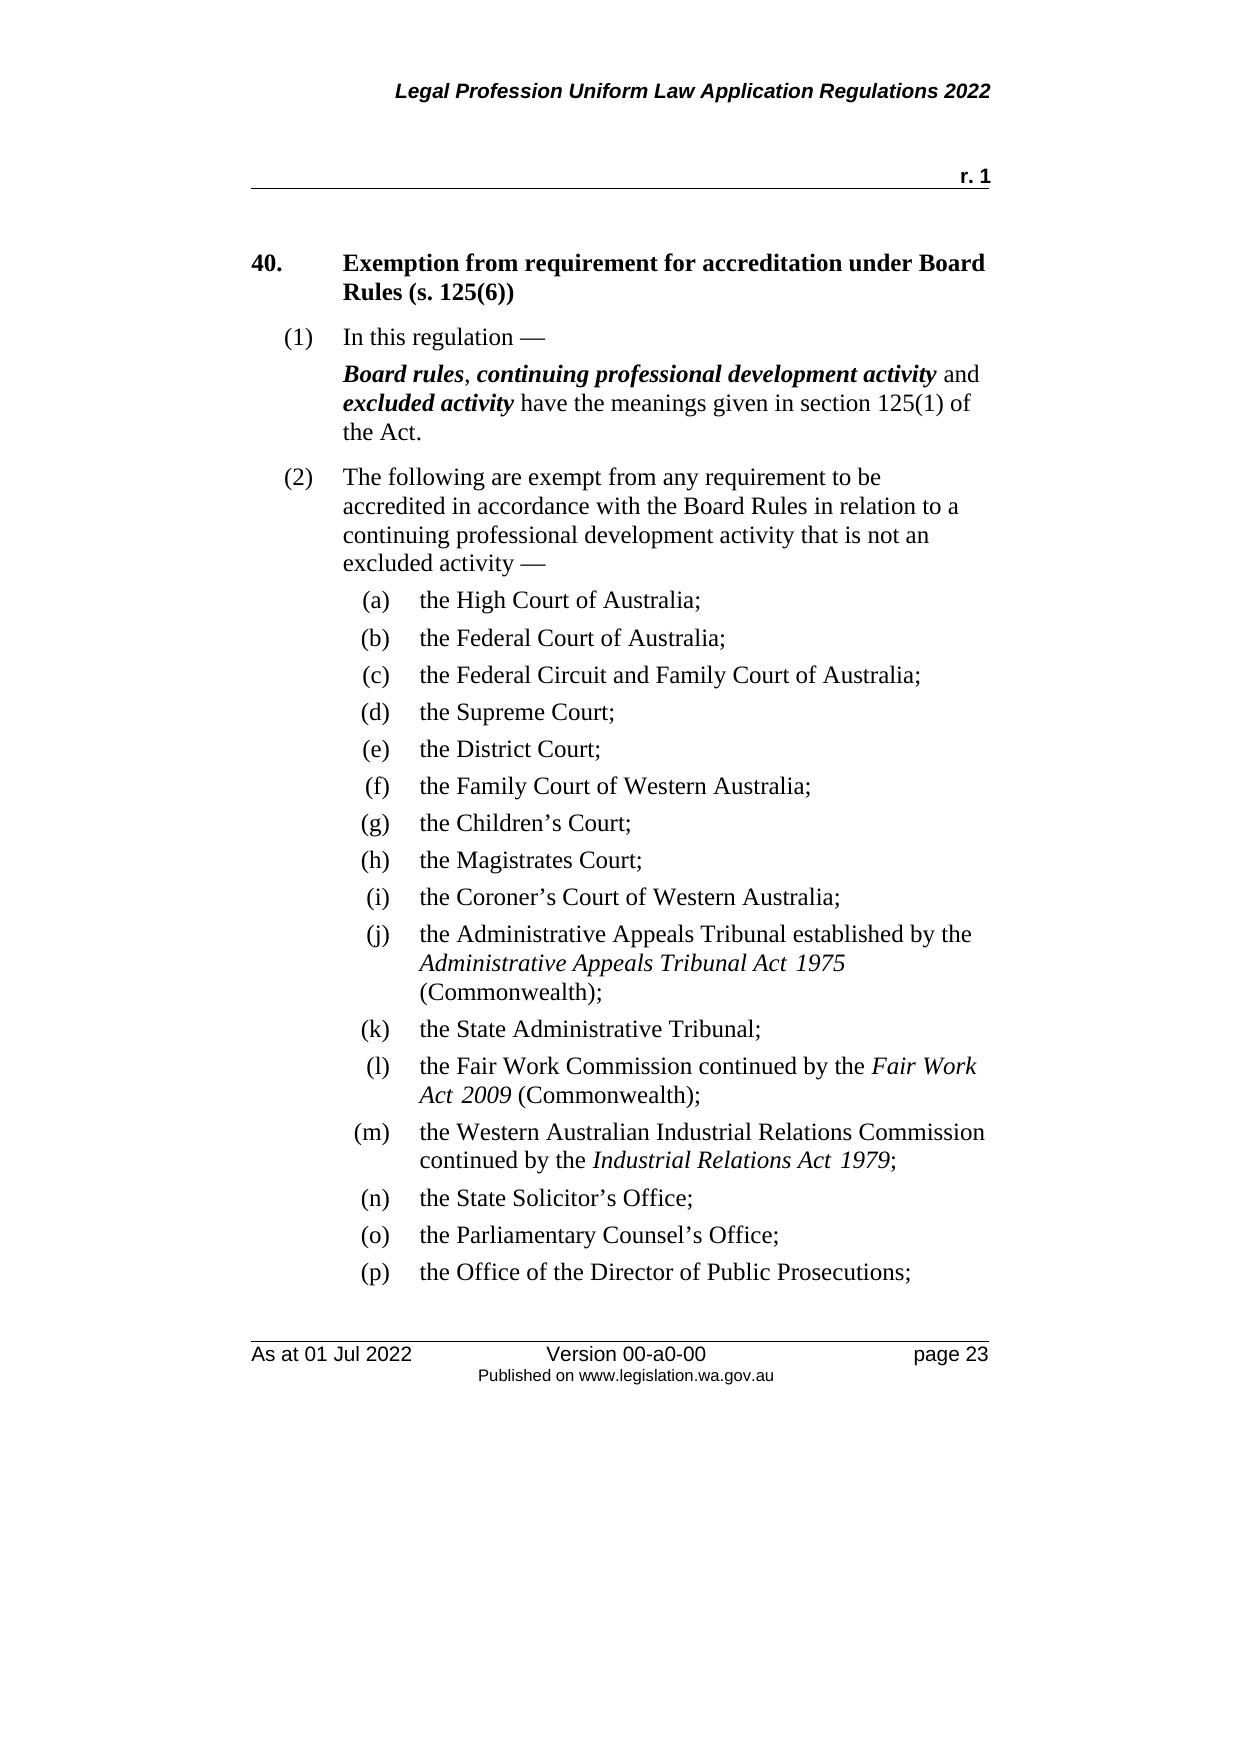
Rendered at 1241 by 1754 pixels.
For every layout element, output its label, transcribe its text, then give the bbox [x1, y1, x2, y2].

text (j) the Administrative Appeals Tribunal established by the Administrative Appeals Tribunal Act 1975 (Commonwealth); [251, 919, 989, 1006]
text (l) the Fair Work Commission continued by the Fair Work Act 2009 (Commonwealth); [251, 1051, 989, 1108]
text (a) the High Court of Australia; [251, 586, 989, 614]
text (f) the Family Court of Western Australia; [251, 771, 989, 800]
text (h) the Magistrates Court; [251, 845, 989, 874]
text (b) the Federal Court of Australia; [251, 623, 989, 651]
text (m) the Western Australian Industrial Relations Commission continued by the Industrial Relations Act 1979; [251, 1117, 989, 1174]
text (c) the Federal Circuit and Family Court of Australia; [251, 660, 989, 688]
text (i) the Coroner’s Court of Western Australia; [251, 882, 989, 911]
text (p) the Office of the Director of Public Prosecutions; [251, 1257, 989, 1286]
subtitle 40. Exemption from requirement for accreditation under Board Rules (s. 125(6)) [251, 248, 989, 306]
text Board rules, continuing professional development activity and excluded activity have the meanings given in section 125(1) of the Act. [251, 359, 989, 446]
text (o) the Parliamentary Counsel’s Office; [251, 1220, 989, 1248]
text (1) In this regulation — [251, 322, 989, 351]
text (e) the District Court; [251, 734, 989, 763]
text (d) the Supreme Court; [251, 697, 989, 726]
text (g) the Children’s Court; [251, 808, 989, 837]
text (n) the State Solicitor’s Office; [251, 1183, 989, 1211]
text (k) the State Administrative Tribunal; [251, 1014, 989, 1043]
text (2) The following are exempt from any requirement to be accredited in accordance with the Board Rules in relation to a continuing professional development activity that is not an excluded activity — [251, 462, 989, 577]
